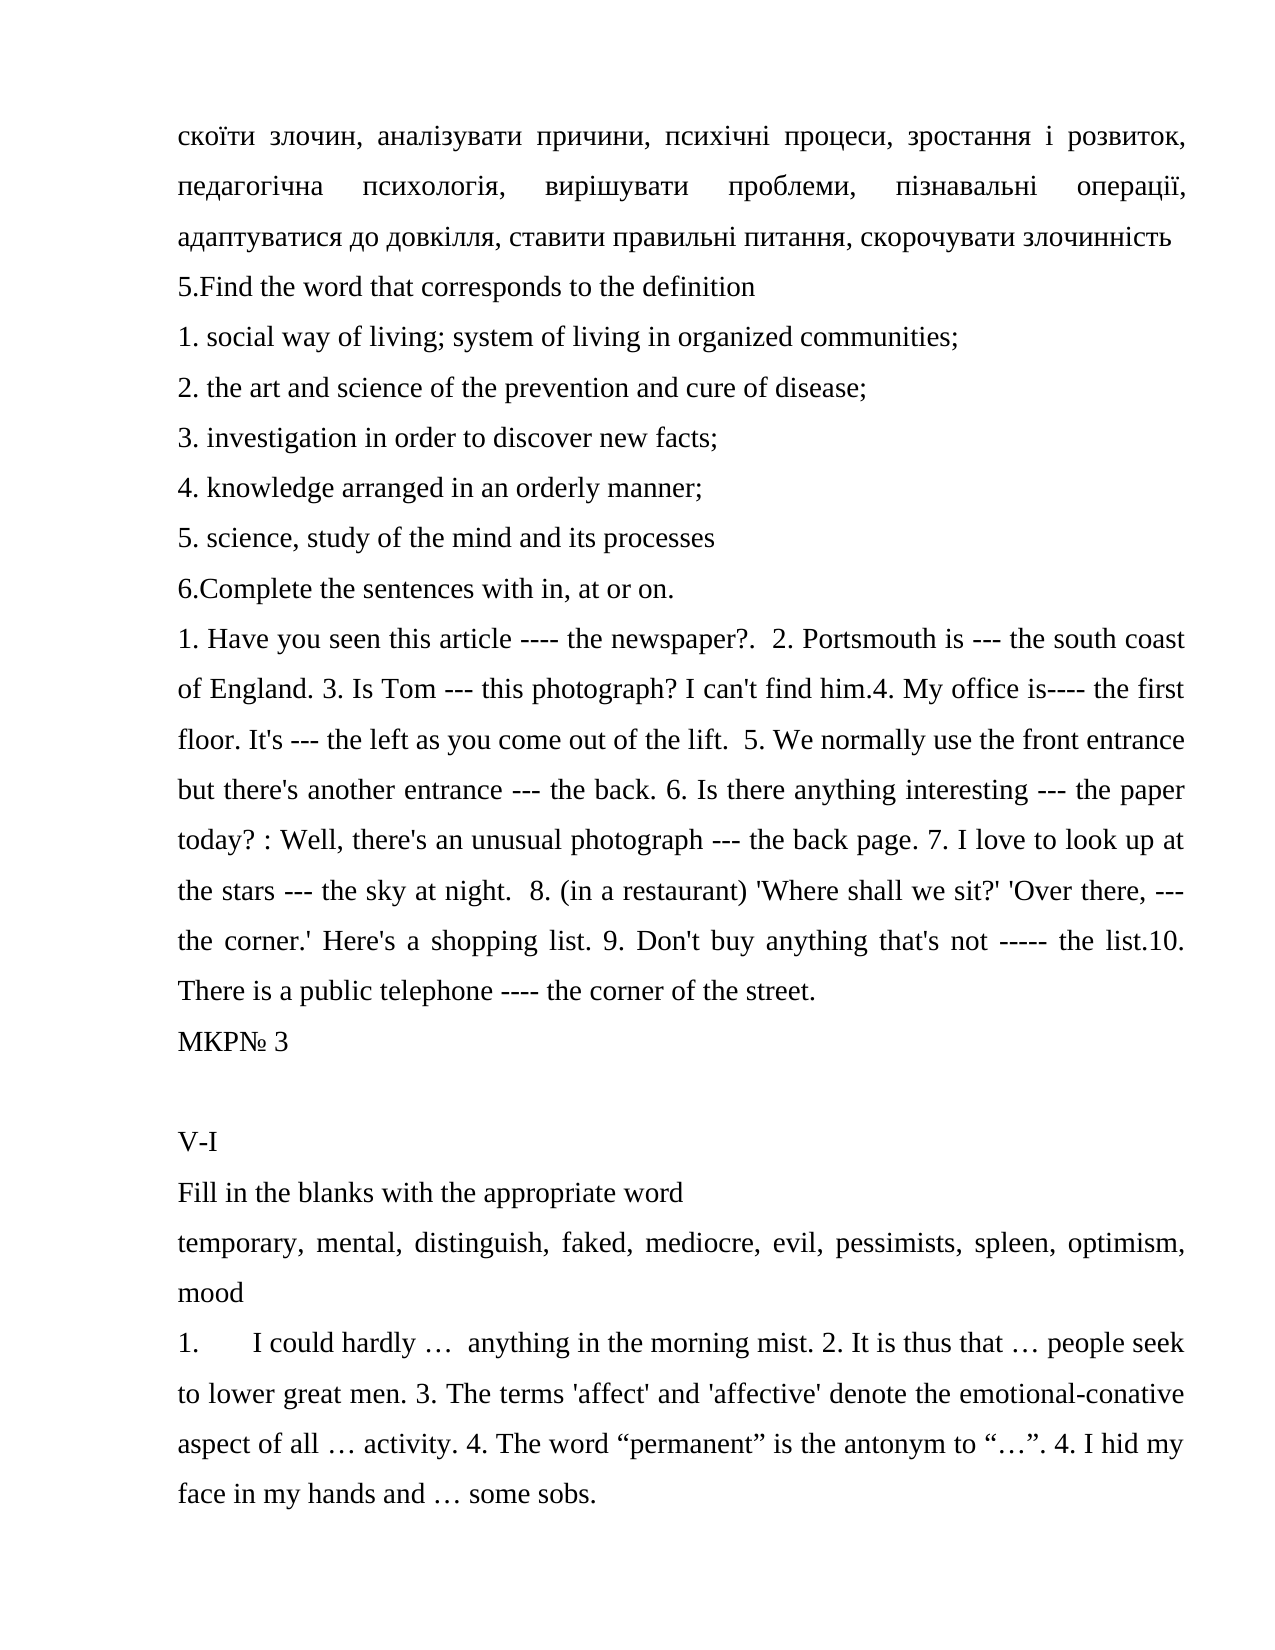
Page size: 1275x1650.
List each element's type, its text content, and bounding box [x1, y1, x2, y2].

text temporary, mental, distinguish, faked, mediocre, evil, pessimists, spleen, optimism, mood [177, 1225, 1186, 1309]
text 1. I could hardly … anything in the morning mist. 2. It is thus that … people seek to lower great men. 3. The terms 'affect' and 'affective' denote the emotional-conative aspect of all … activity. 4. The word “permanent” is the antonym to “…”. 4. I hid my face in my hands and … some sobs. [177, 1326, 1186, 1510]
text 1. social way of living; system of living in organized communities; [177, 319, 1186, 353]
text Fill in the blanks with the appropriate word [177, 1175, 1186, 1208]
text 5. science, study of the mind and its processes [177, 521, 1186, 554]
text 6.Complete the sentences with in, at or on. [177, 571, 1186, 604]
text МКР№ 3 [177, 1024, 1186, 1057]
text 3. investigation in order to discover new facts; [177, 420, 1186, 453]
text скоїти злочин, аналізувати причини, психічні процеси, зростання і розвиток, педагогічна психологія, вирішувати проблеми, пізнавальні операції, адаптуватися до довкілля, ставити правильні питання, скорочувати злочинність [177, 118, 1186, 252]
text 4. knowledge arranged in an orderly manner; [177, 470, 1186, 504]
text 5.Find the word that corresponds to the definition [177, 269, 1186, 303]
text V-I [177, 1124, 1186, 1158]
text 1. Have you seen this article ---- the newspaper?. 2. Portsmouth is --- the south coast of England. 3. Is Tom --- this photograph? I can't find him.4. My office is---- the first floor. It's --- the left as you come out of the lift. 5. We normally use the front entrance but there's another entrance --- the back. 6. Is there anything interesting --- the paper today? : Well, there's an unusual photograph --- the back page. 7. I love to look up at the stars --- the sky at night. 8. (in a restaurant) 'Where shall we sit?' 'Over there, --- the corner.' Here's a shopping list. 9. Don't buy anything that's not ----- the list.10. There is a public telephone ---- the corner of the street. [177, 621, 1186, 1007]
text 2. the art and science of the prevention and cure of disease; [177, 370, 1186, 403]
